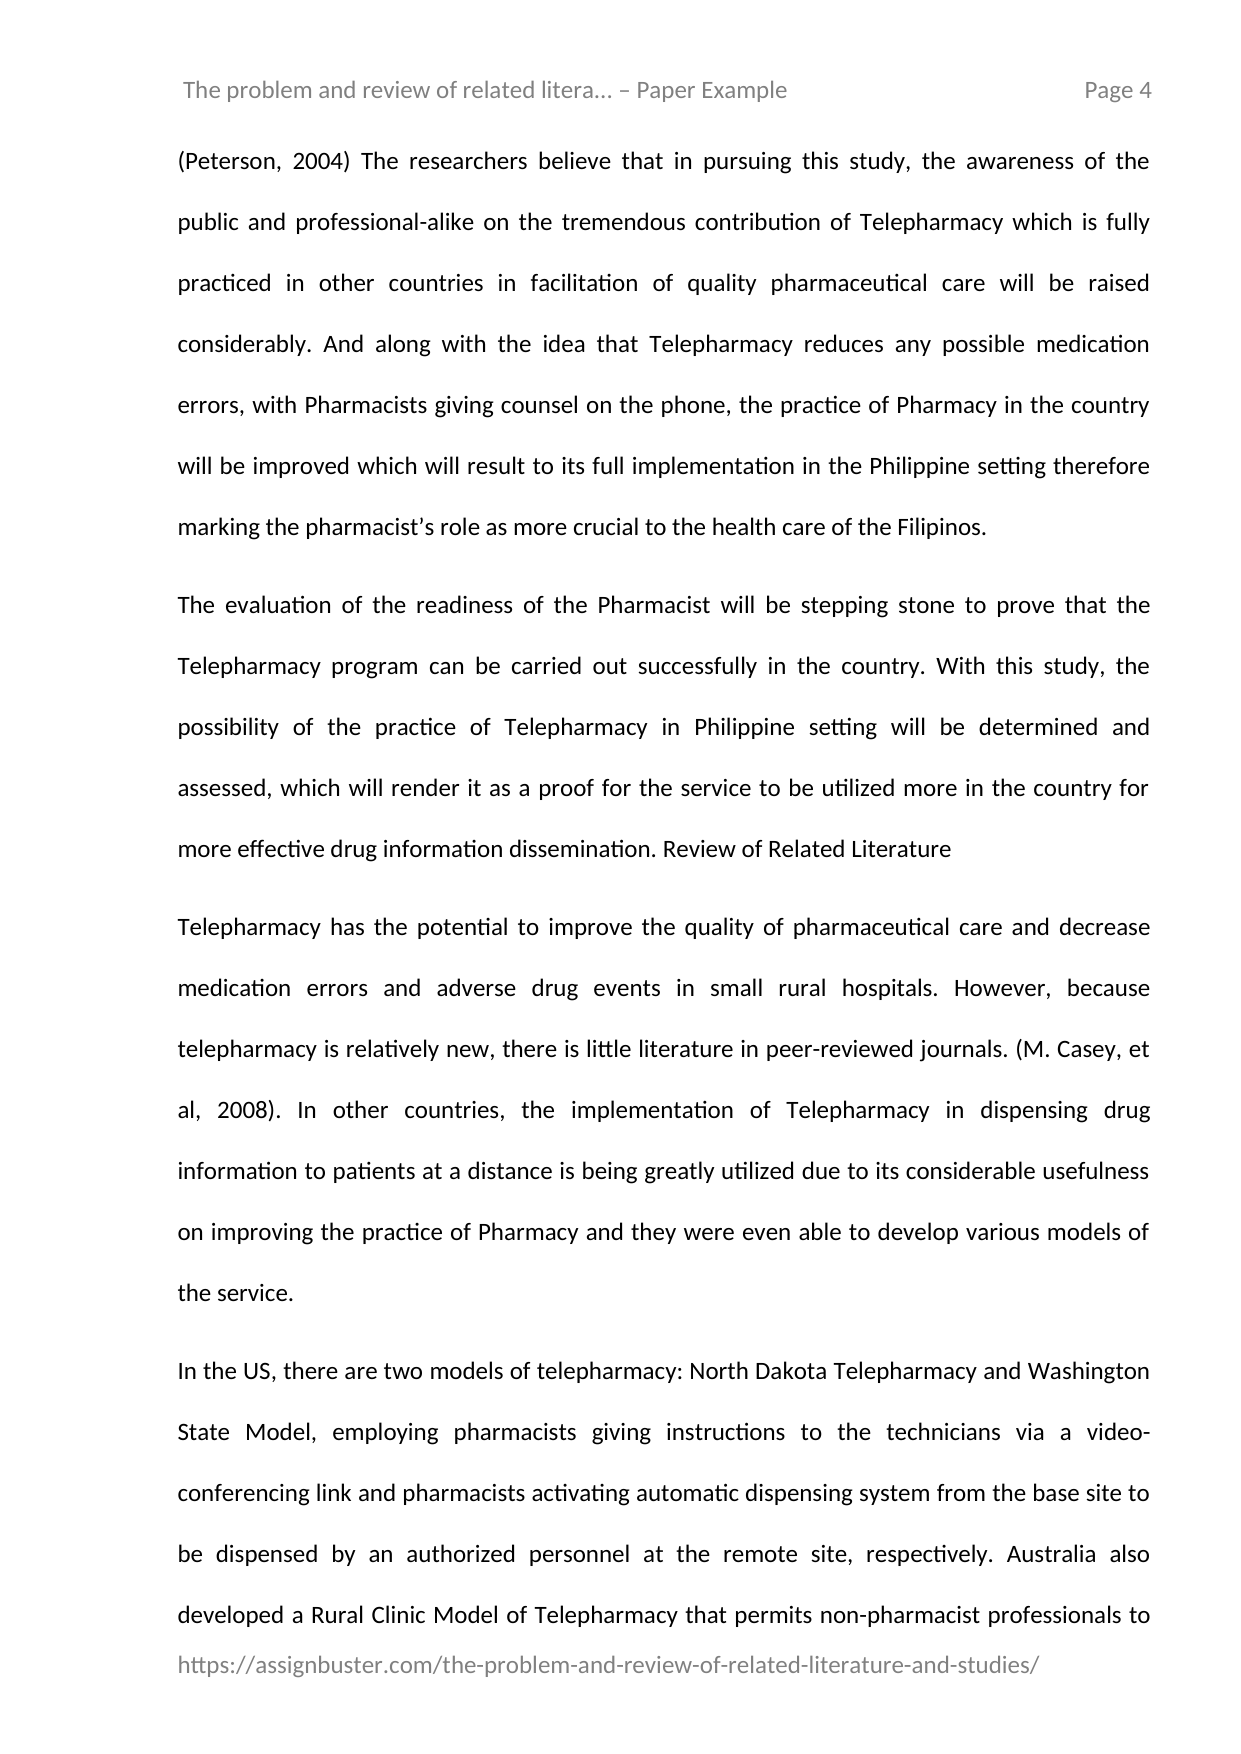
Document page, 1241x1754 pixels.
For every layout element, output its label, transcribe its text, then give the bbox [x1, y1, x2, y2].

text The evaluation of the readiness of the Pharmacist will be stepping stone to prove that the Telepharmacy program can be carried out successfully in the country. With this study, the possibility of the practice of Telepharmacy in Philippine setting will be determined and assessed, which will render it as a proof for the service to be utilized more in the country for more effective drug information dissemination. Review of Related Literature [177, 589, 1152, 864]
text (Peterson, 2004) The researchers believe that in pursuing this study, the awareness of the public and professional-alike on the tremendous contribution of Telepharmacy which is fully practiced in other countries in facilitation of quality pharmaceutical care will be raised considerably. And along with the idea that Telepharmacy reduces any possible medication errors, with Pharmacists giving counsel on the phone, the practice of Pharmacy in the country will be improved which will result to its full implementation in the Philippine setting therefore marking the pharmacist’s role as more crucial to the health care of the Filipinos. [177, 145, 1152, 542]
text Telepharmacy has the potential to improve the quality of pharmaceutical care and decrease medication errors and adverse drug events in small rural hospitals. However, because telepharmacy is relatively new, there is little literature in peer-reviewed journals. (M. Casey, et al, 2008). In other countries, the implementation of Telepharmacy in dispensing drug information to patients at a distance is being greatly utilized due to its considerable usefulness on improving the practice of Pharmacy and they were even able to develop various models of the service. [177, 911, 1152, 1308]
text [177, 1355, 1152, 1629]
